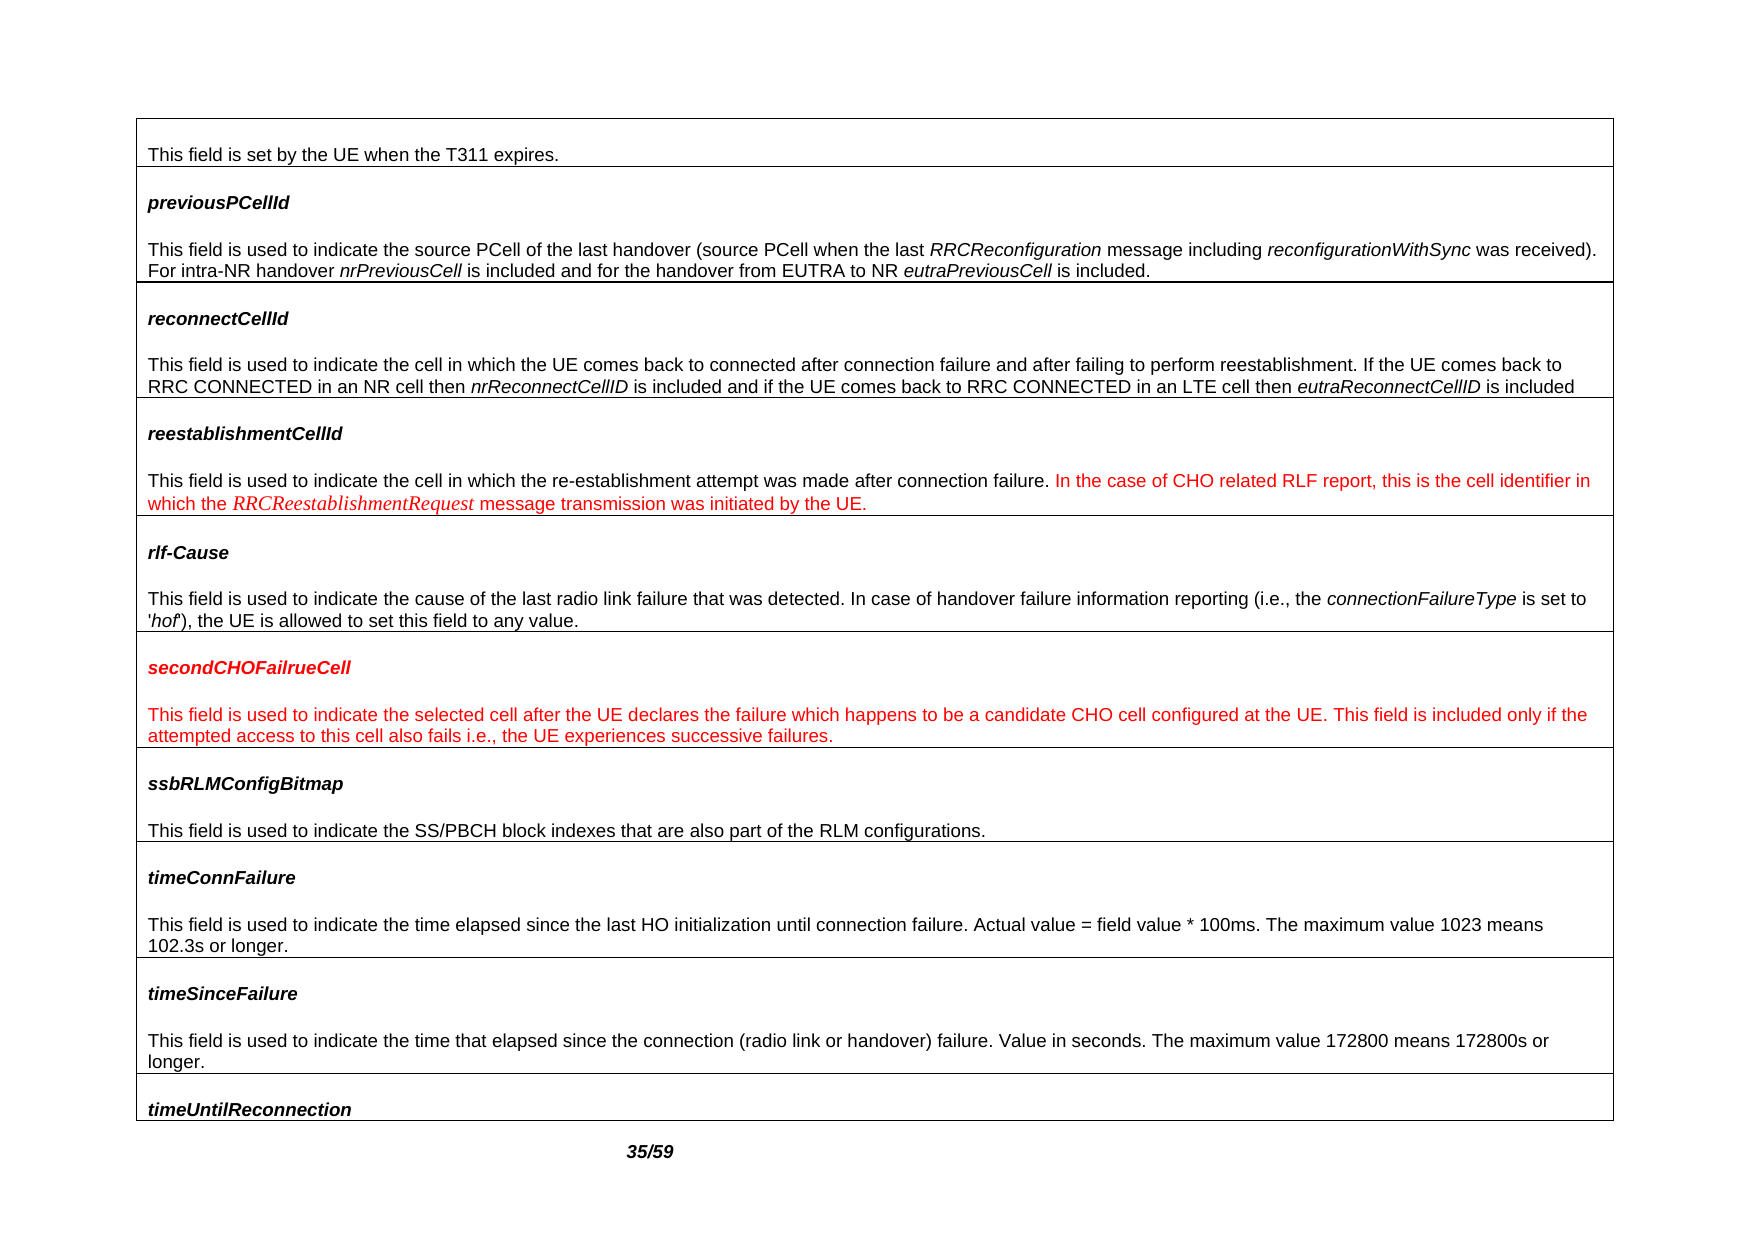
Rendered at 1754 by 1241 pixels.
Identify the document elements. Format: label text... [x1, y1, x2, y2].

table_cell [137, 119, 1613, 166]
table_cell reestablishmentCellId This field is used to indicate the cell in which the re-establishment attempt was made after connection failure. In the case of CHO related RLF report, this is the cell identifier in which the RRCReestablishmentRequest message transmission was initiated by the UE. [137, 398, 1613, 515]
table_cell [137, 1074, 1613, 1120]
table_cell secondCHOFailrueCell This field is used to indicate the selected cell after the UE declares the failure which happens to be a candidate CHO cell configured at the UE. This field is included only if the attempted access to this cell also fails i.e., the UE experiences successive failures. [137, 632, 1613, 747]
table_cell ssbRLMConfigBitmap This field is used to indicate the SS/PBCH block indexes that are also part of the RLM configurations. [137, 748, 1613, 841]
table_cell rlf-Cause This field is used to indicate the cause of the last radio link failure that was detected. In case of handover failure information reporting (i.e., the connectionFailureType is set to 'hof'), the UE is allowed to set this field to any value. [137, 516, 1613, 631]
table_cell previousPCellId This field is used to indicate the source PCell of the last handover (source PCell when the last RRCReconfiguration message including reconfigurationWithSync was received). For intra-NR handover nrPreviousCell is included and for the handover from EUTRA to NR eutraPreviousCell is included. [137, 167, 1613, 281]
table_cell reconnectCellId This field is used to indicate the cell in which the UE comes back to connected after connection failure and after failing to perform reestablishment. If the UE comes back to RRC CONNECTED in an NR cell then nrReconnectCellID is included and if the UE comes back to RRC CONNECTED in an LTE cell then eutraReconnectCellID is included [137, 283, 1613, 397]
table_cell timeSinceFailure This field is used to indicate the time that elapsed since the connection (radio link or handover) failure. Value in seconds. The maximum value 172800 means 172800s or longer. [137, 958, 1613, 1072]
table_cell timeConnFailure This field is used to indicate the time elapsed since the last HO initialization until connection failure. Actual value = field value * 100ms. The maximum value 1023 means 102.3s or longer. [137, 842, 1613, 957]
